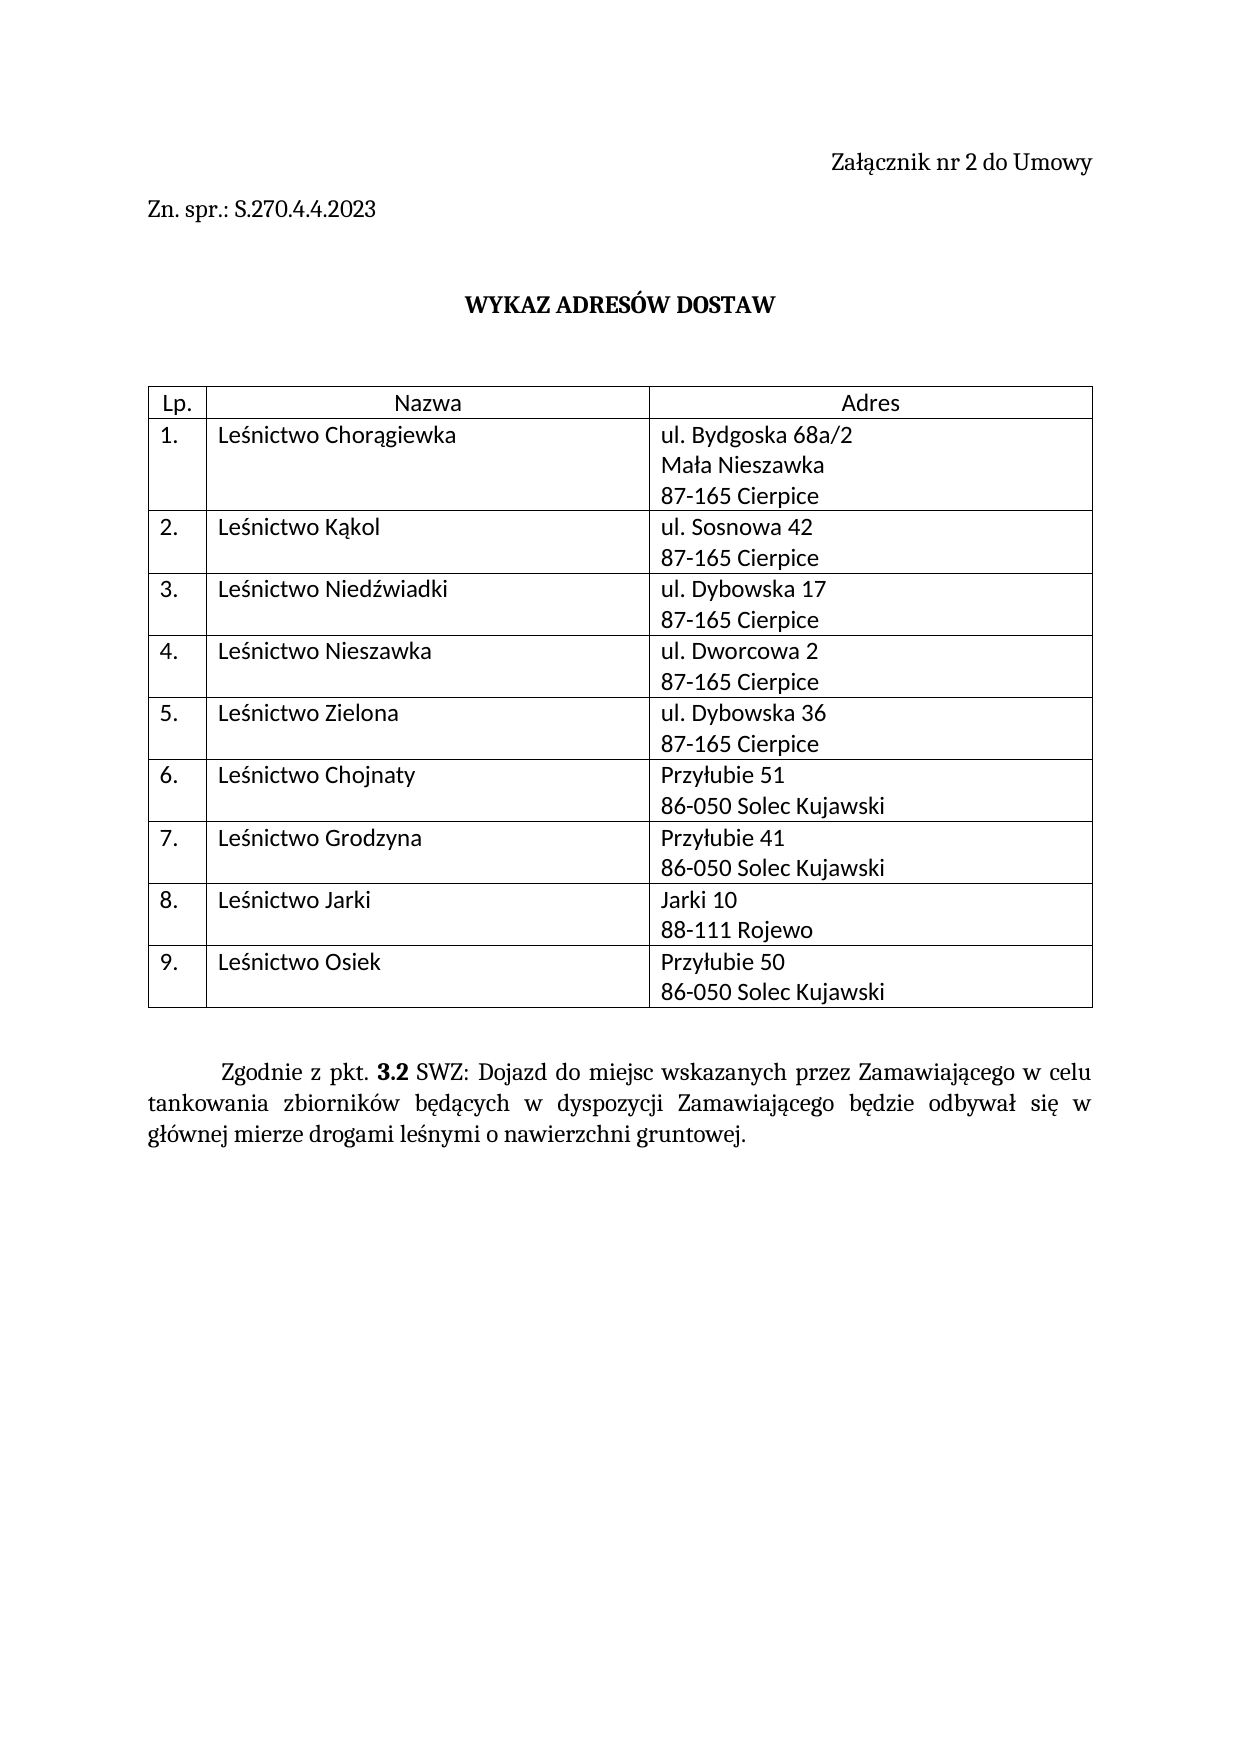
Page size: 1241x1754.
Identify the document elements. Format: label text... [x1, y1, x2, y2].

table_cell Przyłubie 41 86-050 Solec Kujawski [650, 822, 1092, 883]
text Zgodnie z pkt. 3.2 SWZ: Dojazd do miejsc wskazanych przez Zamawiającego w celu tankowania zbiorników będących w dyspozycji Zamawiającego będzie odbywał się w głównej mierze drogami leśnymi o nawierzchni gruntowej. [148, 1058, 1093, 1148]
table_cell 4. [149, 636, 206, 697]
table_cell Przyłubie 51 86-050 Solec Kujawski [650, 760, 1092, 821]
table_cell 5. [149, 698, 206, 759]
table_cell 8. [149, 884, 206, 945]
table_header Lp. [149, 387, 206, 418]
table_cell Leśnictwo Kąkol [207, 511, 649, 572]
table_cell Leśnictwo Grodzyna [207, 822, 649, 883]
table_header Adres [650, 387, 1092, 418]
table_cell ul. Bydgoska 68a/2 Mała Nieszawka 87-165 Cierpice [650, 419, 1092, 510]
table_cell Leśnictwo Nieszawka [207, 636, 649, 697]
table_cell 6. [149, 760, 206, 821]
table_cell 3. [149, 574, 206, 634]
table_cell 7. [149, 822, 206, 883]
text Załącznik nr 2 do Umowy [148, 148, 1093, 176]
table_cell Leśnictwo Chorągiewka [207, 419, 649, 510]
table_cell ul. Sosnowa 42 87-165 Cierpice [650, 511, 1092, 572]
table_cell ul. Dybowska 17 87-165 Cierpice [650, 574, 1092, 634]
table_cell Leśnictwo Chojnaty [207, 760, 649, 821]
table_cell Jarki 10 88-111 Rojewo [650, 884, 1092, 945]
text Zn. spr.: S.270.4.4.2023 [148, 195, 1093, 224]
table_cell Leśnictwo Zielona [207, 698, 649, 759]
text WYKAZ ADRESÓW DOSTAW [148, 291, 1093, 319]
table_cell Leśnictwo Jarki [207, 884, 649, 945]
table_header Nazwa [207, 387, 649, 418]
table_cell 1. [149, 419, 206, 510]
table_cell 2. [149, 511, 206, 572]
table_cell 9. [149, 946, 206, 1007]
table_cell Przyłubie 50 86-050 Solec Kujawski [650, 946, 1092, 1007]
table_cell ul. Dworcowa 2 87-165 Cierpice [650, 636, 1092, 697]
table_cell ul. Dybowska 36 87-165 Cierpice [650, 698, 1092, 759]
table_cell Leśnictwo Niedźwiadki [207, 574, 649, 634]
table_cell Leśnictwo Osiek [207, 946, 649, 1007]
